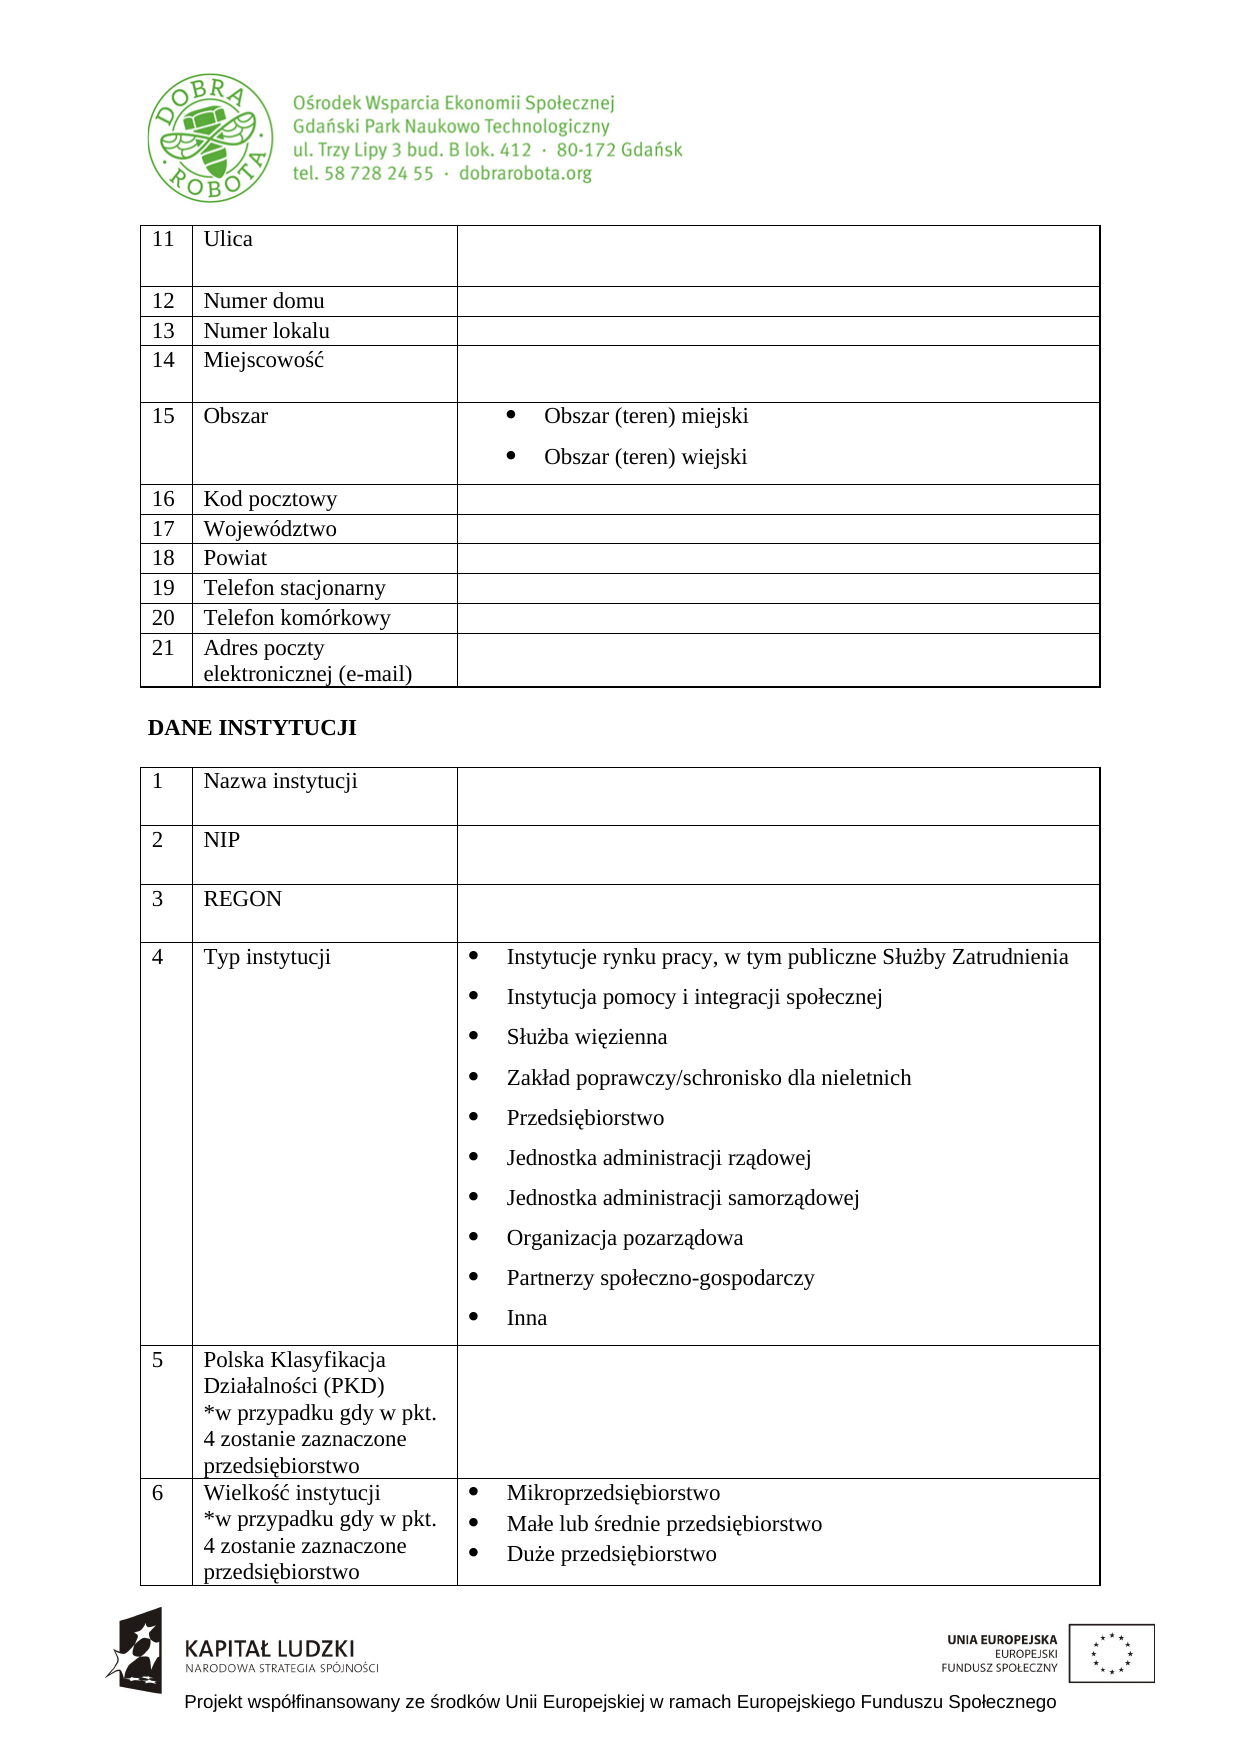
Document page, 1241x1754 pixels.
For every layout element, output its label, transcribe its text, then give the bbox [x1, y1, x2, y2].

table_cell Typ instytucji [193, 943, 457, 1345]
table_cell REGON [193, 885, 457, 942]
table_header Nazwa instytucji [193, 768, 457, 825]
table_cell Adres poczty elektronicznej (e-mail) [193, 634, 457, 686]
table_cell 15 [141, 403, 192, 484]
table_cell 13 [141, 317, 192, 345]
table_cell [458, 544, 1099, 573]
table_cell 2 [141, 826, 192, 884]
table_cell Ulica [193, 226, 457, 286]
table_cell Mikroprzedsiębiorstwo Małe lub średnie przedsiębiorstwo Duże przedsiębiorstwo [458, 1479, 1099, 1584]
table_cell [458, 1346, 1099, 1478]
table_cell [458, 346, 1099, 402]
table_cell 11 [141, 226, 192, 286]
picture [104, 1607, 1155, 1694]
table_cell 6 [141, 1479, 192, 1584]
table_cell [458, 287, 1099, 316]
table_cell 5 [141, 1346, 192, 1478]
table_cell Powiat [193, 544, 457, 573]
table_cell Miejscowość [193, 346, 457, 402]
table_cell [458, 604, 1099, 633]
table_cell Numer domu [193, 287, 457, 316]
table_cell 20 [141, 604, 192, 633]
table_cell Polska Klasyfikacja Działalności (PKD) *w przypadku gdy w pkt. 4 zostanie zaznaczone przedsiębiorstwo [193, 1346, 457, 1478]
table_cell 17 [141, 515, 192, 543]
table_cell [458, 485, 1099, 513]
table_cell 21 [141, 634, 192, 686]
table_cell [458, 634, 1099, 686]
table_cell Telefon stacjonarny [193, 574, 457, 603]
text DANE INSTYTUCJI [148, 714, 1092, 740]
table_cell Obszar [193, 403, 457, 484]
table_cell Województwo [193, 515, 457, 543]
table_cell 18 [141, 544, 192, 573]
table_cell [458, 826, 1099, 884]
table_cell [458, 574, 1099, 603]
picture [147, 73, 683, 203]
table_header [458, 768, 1099, 825]
table_cell Instytucje rynku pracy, w tym publiczne Służby Zatrudnienia Instytucja pomocy i integracji społecznej Służba więzienna Zakład poprawczy/schronisko dla nieletnich Przedsiębiorstwo Jednostka administracji rządowej Jednostka administracji samorządowej Organizacja pozarządowa Partnerzy społeczno-gospodarczy Inna [458, 943, 1099, 1345]
table_cell 19 [141, 574, 192, 603]
table_cell Kod pocztowy [193, 485, 457, 513]
table_cell [458, 515, 1099, 543]
table_cell [458, 317, 1099, 345]
table_cell 3 [141, 885, 192, 942]
table_header 1 [141, 768, 192, 825]
table_cell Obszar (teren) miejski Obszar (teren) wiejski [458, 403, 1099, 484]
table_cell 12 [141, 287, 192, 316]
table_cell 14 [141, 346, 192, 402]
table_cell Numer lokalu [193, 317, 457, 345]
table_cell 16 [141, 485, 192, 513]
table_cell NIP [193, 826, 457, 884]
table_cell 4 [141, 943, 192, 1345]
table_cell [458, 885, 1099, 942]
table_cell Telefon komórkowy [193, 604, 457, 633]
table_cell [458, 226, 1099, 286]
table_cell Wielkość instytucji *w przypadku gdy w pkt. 4 zostanie zaznaczone przedsiębiorstwo [193, 1479, 457, 1584]
